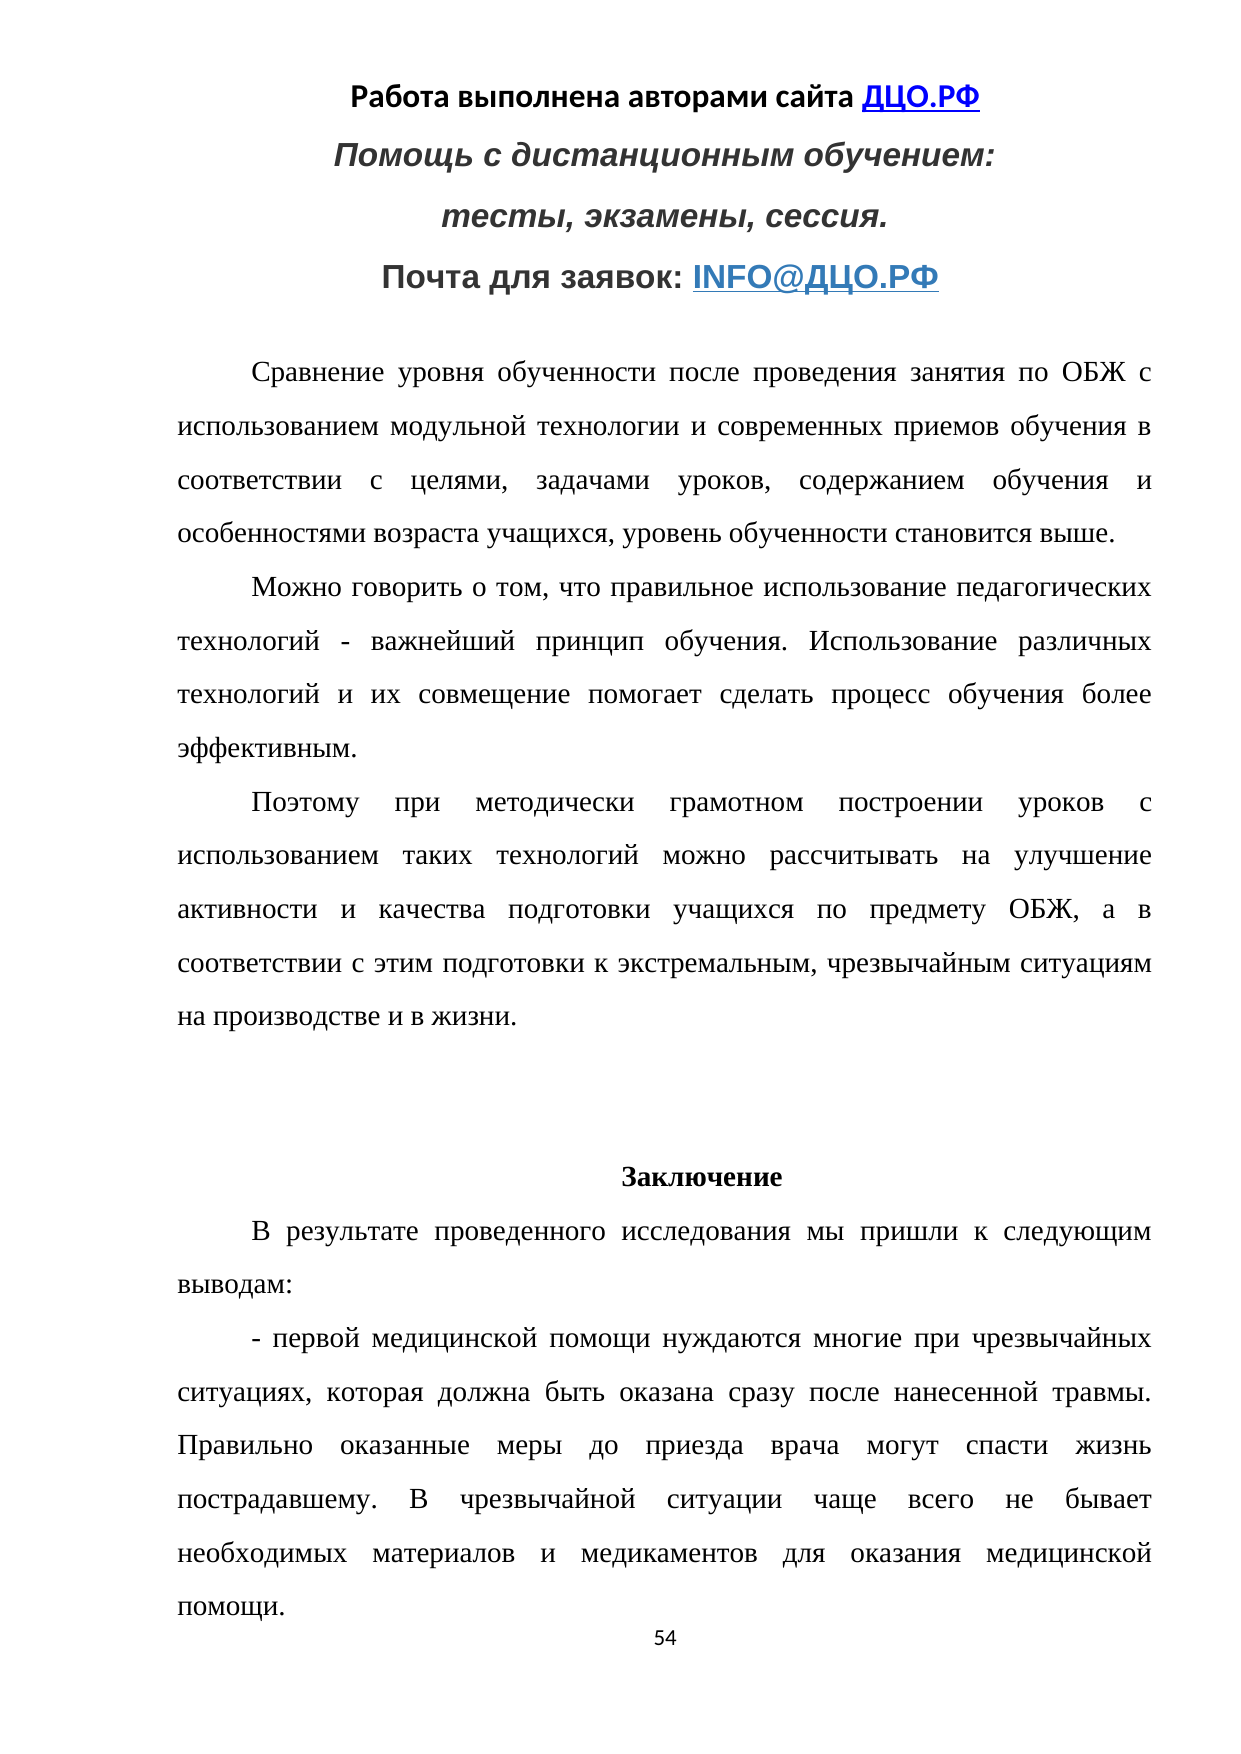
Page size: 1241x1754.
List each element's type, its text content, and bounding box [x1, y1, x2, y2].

text Поэтому при методически грамотном построении уроков с использованием таких технологий можно рассчитывать на улучшение активности и качества подготовки учащихся по предмету ОБЖ, а в соответствии с этим подготовки к экстремальным, чрезвычайным ситуациям на производстве и в жизни. [177, 784, 1153, 1032]
text Сравнение уровня обученности после проведения занятия по ОБЖ с использованием модульной технологии и современных приемов обучения в соответствии с целями, задачами уроков, содержанием обучения и особенностями возраста учащихся, уровень обученности становится выше. [177, 354, 1153, 549]
text Можно говорить о том, что правильное использование педагогических технологий - важнейший принцип обучения. Использование различных технологий и их совмещение помогает сделать процесс обучения более эффективным. [177, 569, 1153, 764]
text Заключение [177, 1159, 1153, 1193]
text В результате проведенного исследования мы пришли к следующим выводам: [177, 1213, 1153, 1300]
text - первой медицинской помощи нуждаются многие при чрезвычайных ситуациях, которая должна быть оказана сразу после нанесенной травмы. Правильно оказанные меры до приезда врача могут спасти жизнь пострадавшему. В чрезвычайной ситуации чаще всего не бывает необходимых материалов и медикаментов для оказания медицинской помощи. [177, 1320, 1153, 1622]
